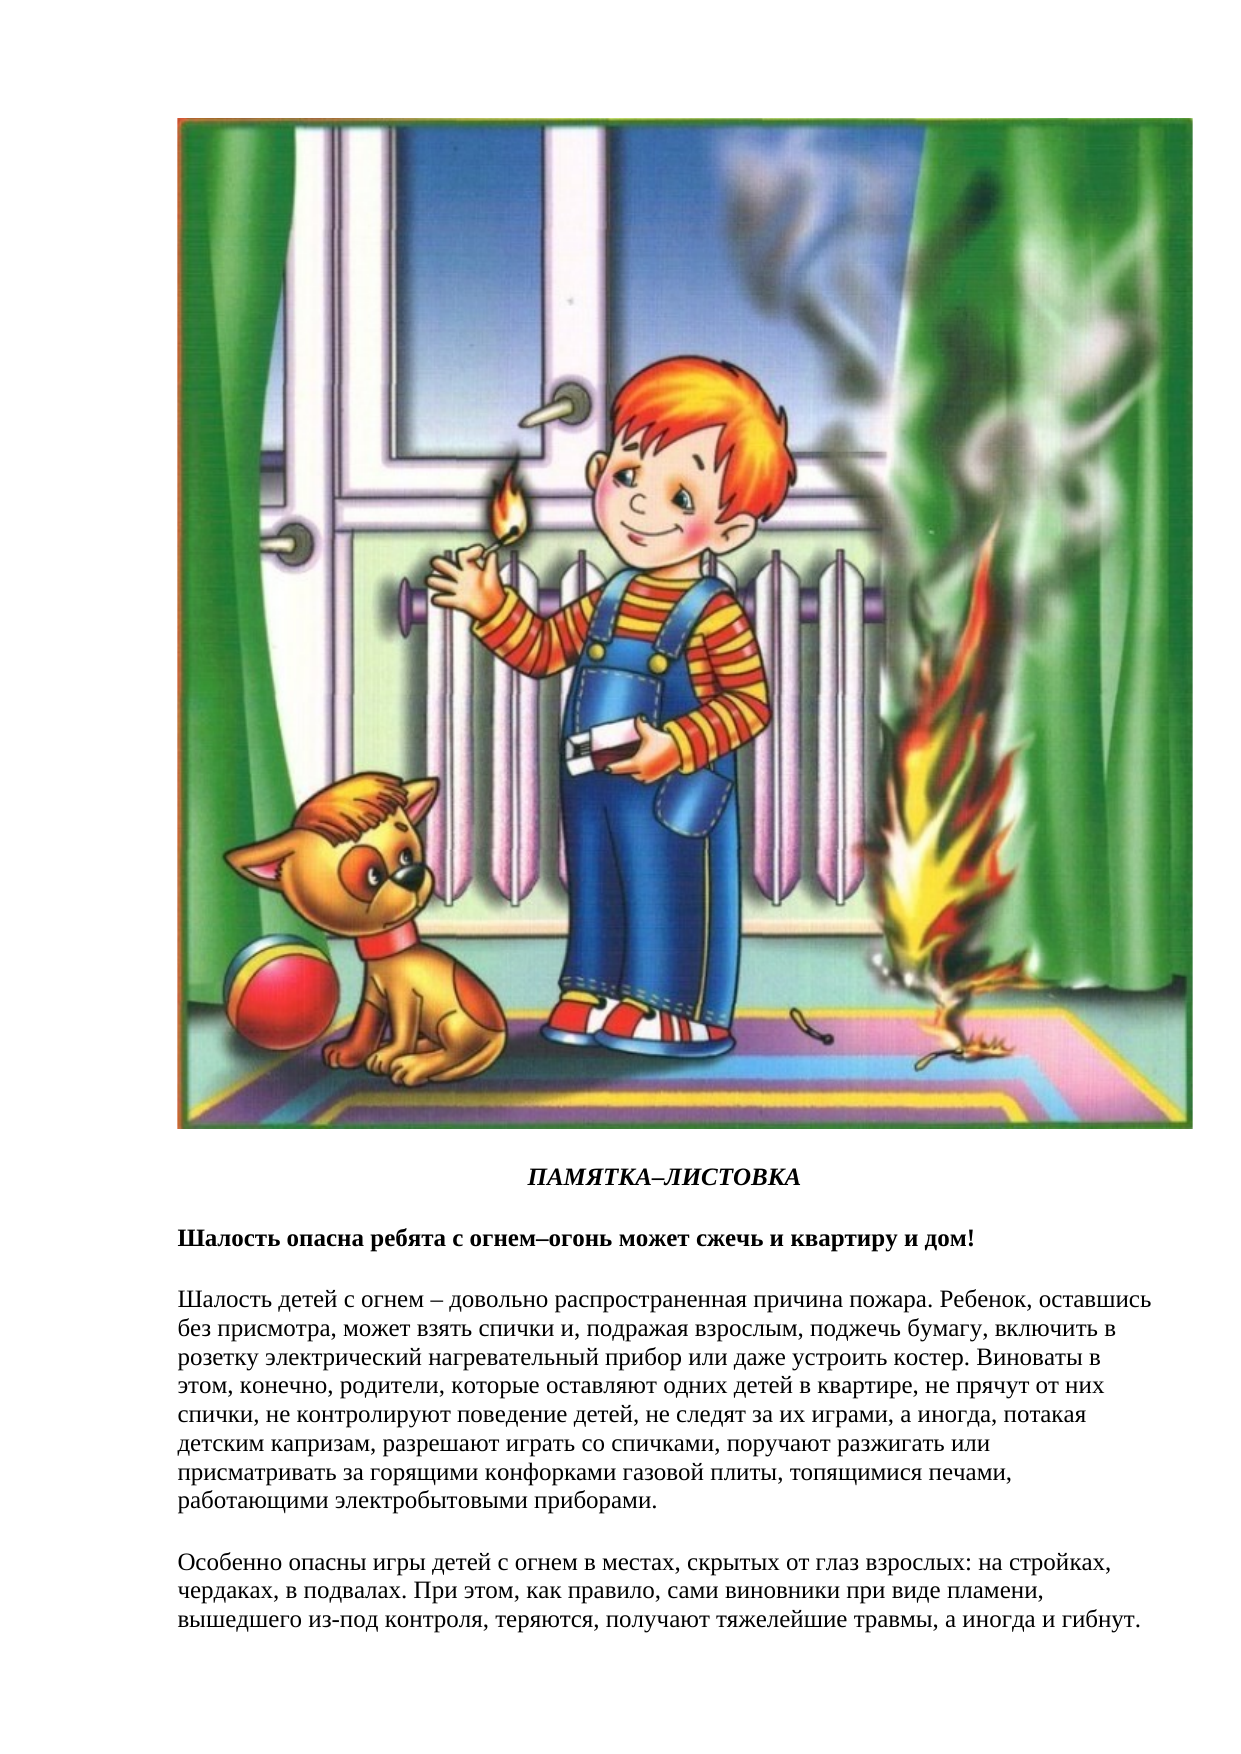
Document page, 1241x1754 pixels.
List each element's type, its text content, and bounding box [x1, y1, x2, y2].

text Шалость опасна ребята с огнем–огонь может сжечь и квартиру и дом! [177, 1223, 1152, 1252]
text Шалость детей с огнем – довольно распространенная причина пожара. Ребенок, оставшись без присмотра, может взять спички и, подражая взрослым, поджечь бумагу, включить в розетку электрический нагревательный прибор или даже устроить костер. Виноваты в этом, конечно, родители, которые оставляют одних детей в квартире, не прячут от них спички, не контролируют поведение детей, не следят за их играми, а иногда, потакая детским капризам, разрешают играть со спичками, поручают разжигать или присматривать за горящими конфорками газовой плиты, топящимися печами, работающими электробытовыми приборами. [177, 1284, 1152, 1514]
text ПАМЯТКА–ЛИСТОВКА [177, 1162, 1152, 1190]
text Особенно опасны игры детей с огнем в местах, скрытых от глаз взрослых: на стройках, чердаках, в подвалах. При этом, как правило, сами виновники при виде пламени, вышедшего из-под контроля, теряются, получают тяжелейшие травмы, а иногда и гибнут. [177, 1547, 1152, 1633]
picture [177, 118, 1193, 1129]
